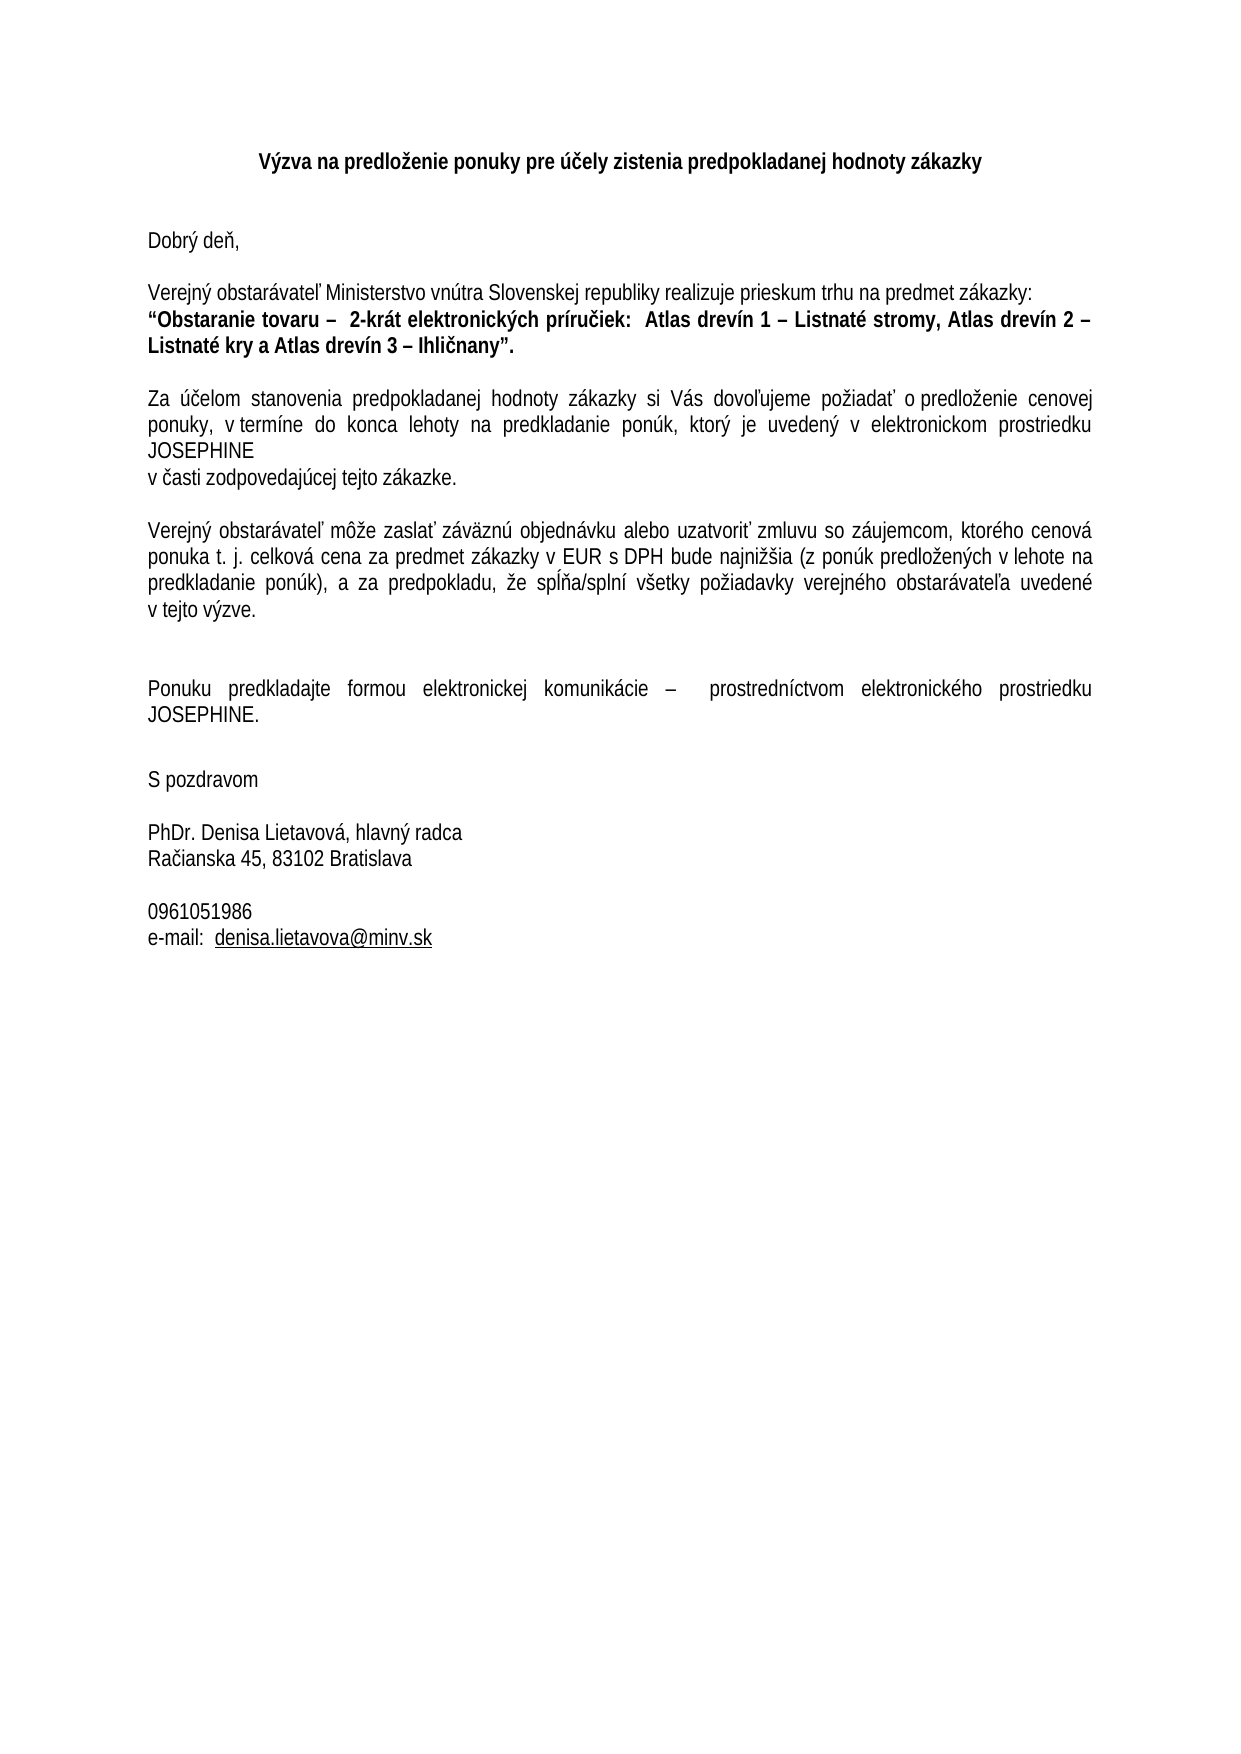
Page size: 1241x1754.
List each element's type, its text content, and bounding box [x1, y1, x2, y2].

text Verejný obstarávateľ môže zaslať záväznú objednávku alebo uzatvoriť zmluvu so záujemcom, ktorého cenová ponuka t. j. celková cena za predmet zákazky v EUR s DPH bude najnižšia (z ponúk predložených v lehote na predkladanie ponúk), a za predpokladu, že spĺňa/splní všetky požiadavky verejného obstarávateľa uvedené v tejto výzve. [148, 517, 1093, 622]
text Výzva na predloženie ponuky pre účely zistenia predpokladanej hodnoty zákazky [148, 148, 1093, 174]
text Verejný obstarávateľ Ministerstvo vnútra Slovenskej republiky realizuje prieskum trhu na predmet zákazky: [148, 279, 1093, 306]
text “Obstaranie tovaru – 2-krát elektronických príručiek: Atlas drevín 1 – Listnaté stromy, Atlas drevín 2 – Listnaté kry a Atlas drevín 3 – Ihličnany”. [148, 306, 1093, 358]
text S pozdravom [148, 766, 1093, 793]
text e-mail: denisa.lietavova@minv.sk [148, 924, 1093, 951]
text Dobrý deň, [148, 227, 1093, 253]
text PhDr. Denisa Lietavová, hlavný radca [148, 819, 1093, 845]
text 0961051986 [148, 898, 1093, 924]
text Račianska 45, 83102 Bratislava [148, 845, 1093, 872]
text Za účelom stanovenia predpokladanej hodnoty zákazky si Vás dovoľujeme požiadať o predloženie cenovej ponuky, v termíne do konca lehoty na predkladanie ponúk, ktorý je uvedený v elektronickom prostriedku JOSEPHINE v časti zodpovedajúcej tejto zákazke. [148, 385, 1093, 490]
text Ponuku predkladajte formou elektronickej komunikácie – prostredníctvom elektronického prostriedku JOSEPHINE. [148, 675, 1093, 727]
